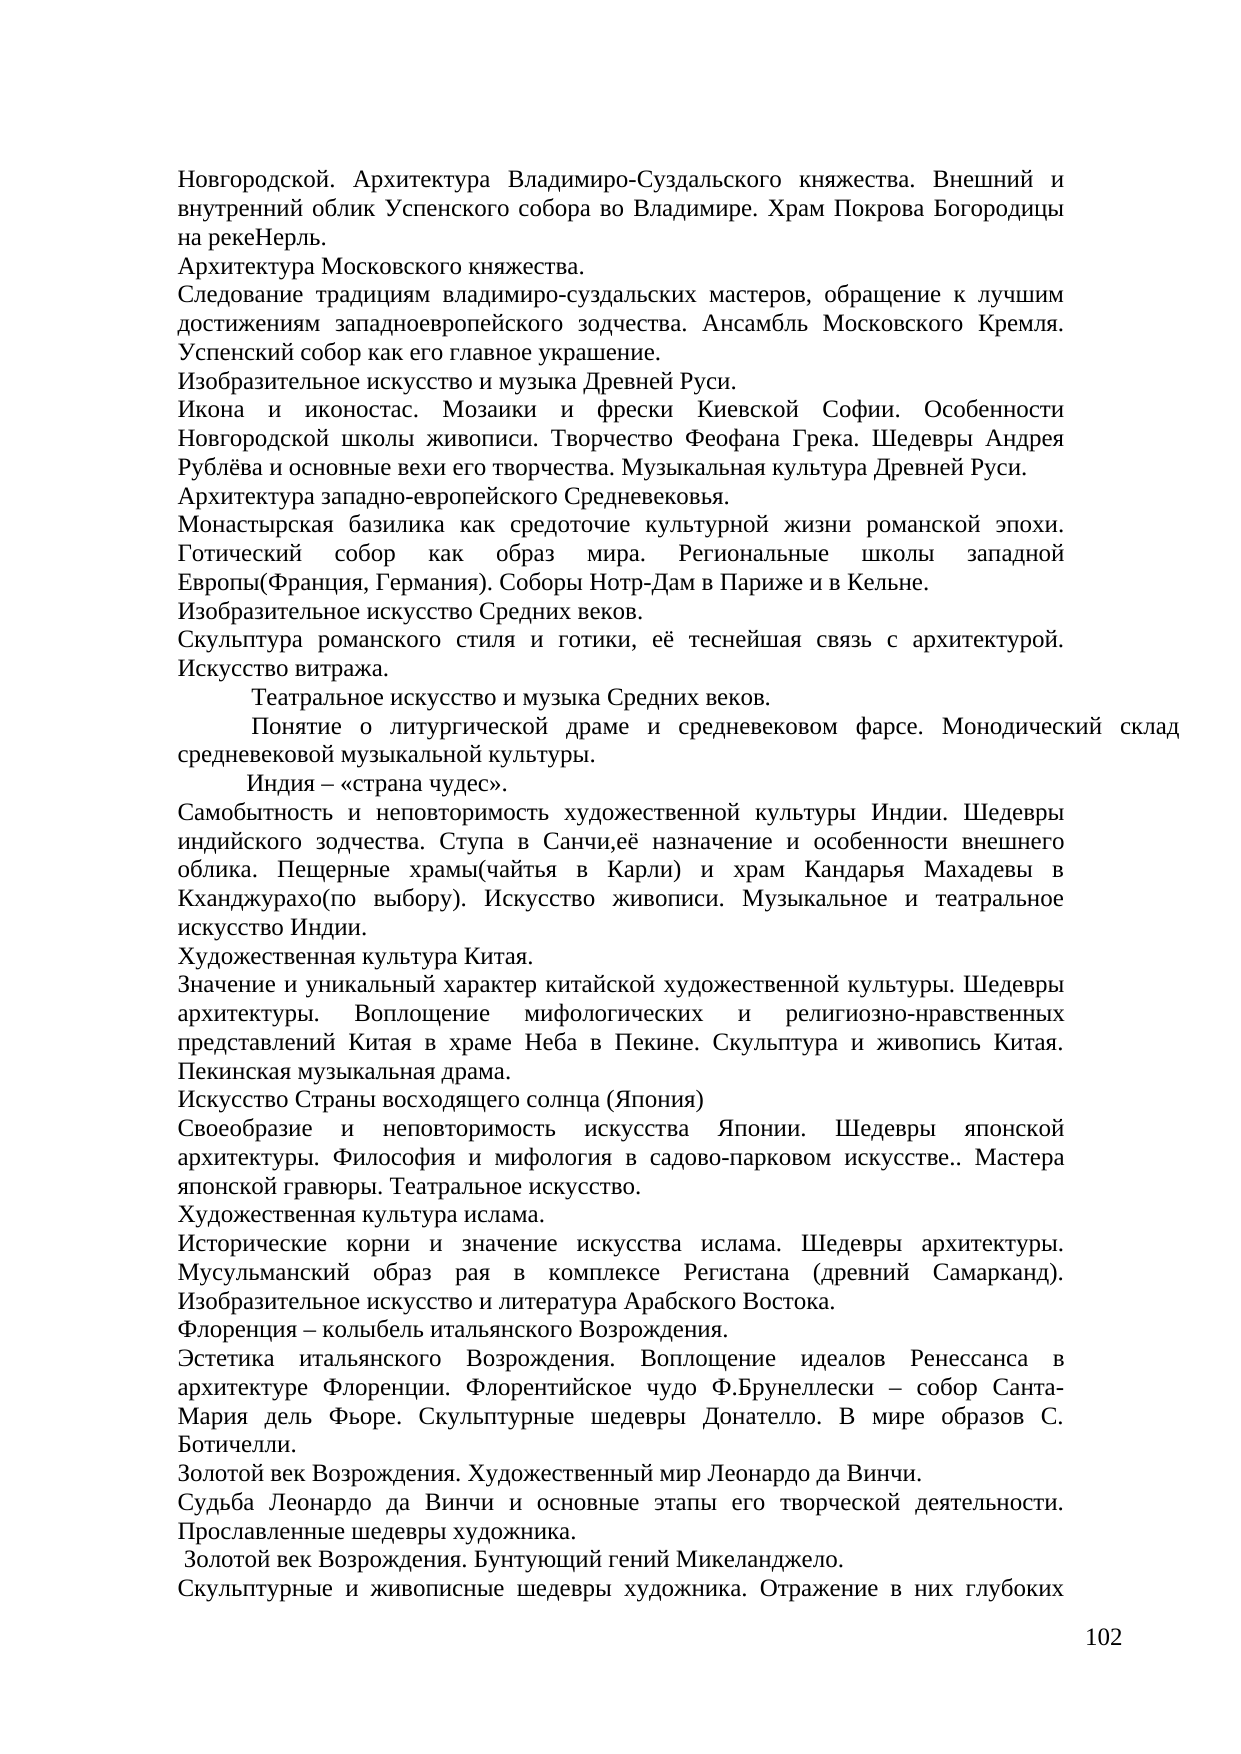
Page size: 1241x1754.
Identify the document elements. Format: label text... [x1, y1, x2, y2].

text Золотой век Возрождения. Художественный мир Леонардо да Винчи. [177, 1458, 1181, 1487]
text Художественная культура ислама. [177, 1199, 1181, 1228]
text Изобразительное искусство и музыка Древней Руси. [177, 366, 1181, 394]
text Значение и уникальный характер китайской художественной культуры. Шедевры архитектуры. Воплощение мифологических и религиозно-нравственных представлений Китая в храме Неба в Пекине. Скульптура и живопись Китая. Пекинская музыкальная драма. [177, 969, 1065, 1084]
text Архитектура западно-европейского Средневековья. [177, 481, 1181, 509]
text Изобразительное искусство Средних веков. [177, 596, 1181, 624]
text Архитектура Московского княжества. [177, 251, 1181, 279]
text Самобытность и неповторимость художественной культуры Индии. Шедевры индийского зодчества. Ступа в Санчи,её назначение и особенности внешнего облика. Пещерные храмы(чайтья в Карли) и храм Кандарья Махадевы в Кханджурахо(по выбору). Искусство живописи. Музыкальное и театральное искусство Индии. [177, 797, 1065, 941]
text Следование традициям владимиро-суздальских мастеров, обращение к лучшим достижениям западноевропейского зодчества. Ансамбль Московского Кремля. Успенский собор как его главное украшение. [177, 279, 1065, 366]
text Понятие о литургической драме и средневековом фарсе. Монодический склад средневековой музыкальной культуры. [177, 711, 1181, 768]
text Скульптура романского стиля и готики, её теснейшая связь с архитектурой. Искусство витража. [177, 624, 1065, 682]
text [177, 1573, 1065, 1602]
text Индия – «страна чудес». [246, 768, 1181, 797]
text Монастырская базилика как средоточие культурной жизни романской эпохи. Готический собор как образ мира. Региональные школы западной Европы(Франция, Германия). Соборы Нотр-Дам в Париже и в Кельне. [177, 509, 1065, 596]
text Художественная культура Китая. [177, 941, 1181, 969]
text Флоренция – колыбель итальянского Возрождения. [177, 1314, 1181, 1343]
text Искусство Страны восходящего солнца (Япония) [177, 1084, 1181, 1113]
text Золотой век Возрождения. Бунтующий гений Микеланджело. [183, 1544, 1181, 1573]
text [177, 164, 1065, 251]
text Эстетика итальянского Возрождения. Воплощение идеалов Ренессанса в архитектуре Флоренции. Флорентийское чудо Ф.Брунеллески – собор Санта-Мария дель Фьоре. Скульптурные шедевры Донателло. В мире образов С. Ботичелли. [177, 1343, 1065, 1458]
text Судьба Леонардо да Винчи и основные этапы его творческой деятельности. Прославленные шедевры художника. [177, 1487, 1065, 1544]
text Исторические корни и значение искусства ислама. Шедевры архитектуры. Мусульманский образ рая в комплексе Регистана (древний Самарканд). Изобразительное искусство и литература Арабского Востока. [177, 1228, 1065, 1314]
text Икона и иконостас. Мозаики и фрески Киевской Софии. Особенности Новгородской школы живописи. Творчество Феофана Грека. Шедевры Андрея Рублёва и основные вехи его творчества. Музыкальная культура Древней Руси. [177, 394, 1065, 481]
text Своеобразие и неповторимость искусства Японии. Шедевры японской архитектуры. Философия и мифология в садово-парковом искусстве.. Мастера японской гравюры. Театральное искусство. [177, 1113, 1065, 1199]
text Театральное искусство и музыка Средних веков. [251, 682, 1181, 711]
